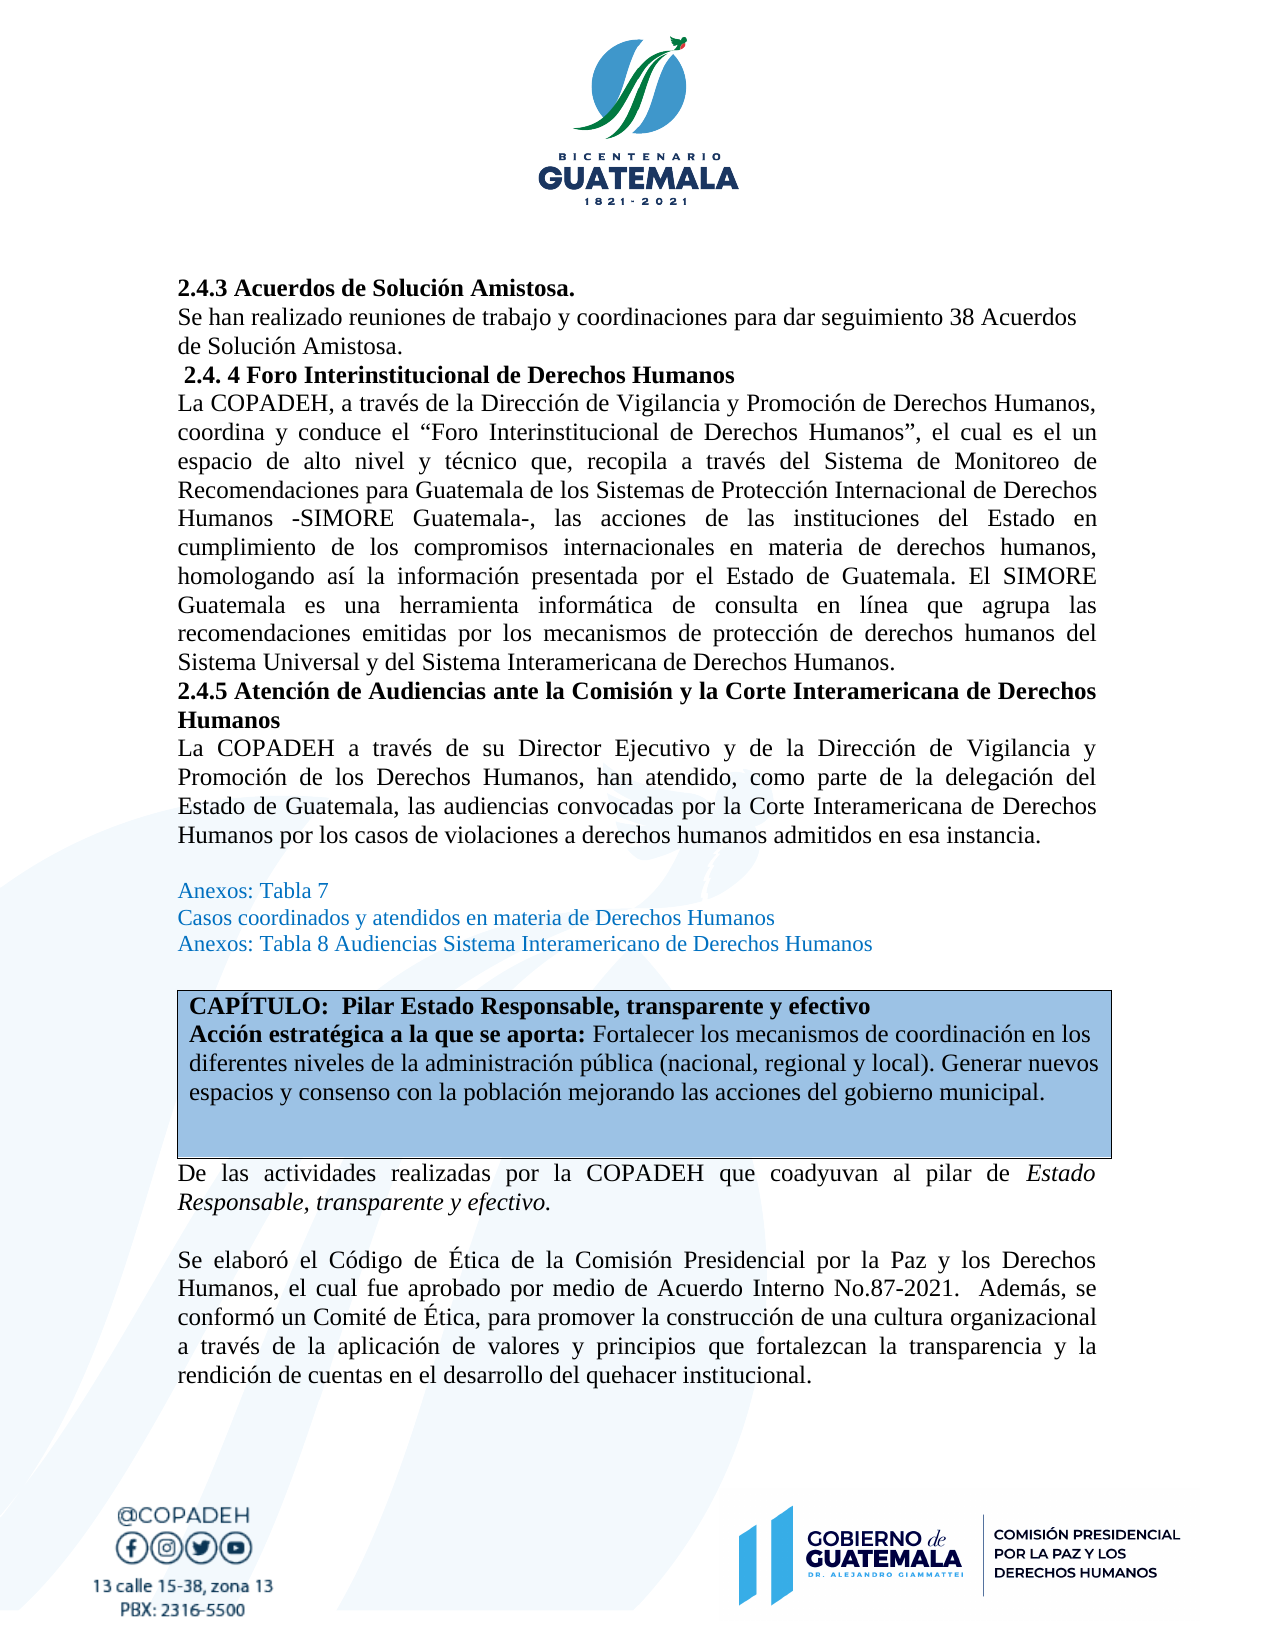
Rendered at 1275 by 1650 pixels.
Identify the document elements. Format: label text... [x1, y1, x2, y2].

text Se elaboró el Código de Ética de la Comisión Presidencial por la Paz y los Derechos Humanos, el cual fue aprobado por medio de Acuerdo Interno No.87-2021. Además, se conformó un Comité de Ética, para promover la construcción de una cultura organizacional a través de la aplicación de valores y principios que fortalezcan la transparencia y la rendición de cuentas en el desarrollo del quehacer institucional. [177, 1245, 1098, 1388]
text La COPADEH a través de su Director Ejecutivo y de la Dirección de Vigilancia y Promoción de los Derechos Humanos, han atendido, como parte de la delegación del Estado de Guatemala, las audiencias convocadas por la Corte Interamericana de Derechos Humanos por los casos de violaciones a derechos humanos admitidos en esa instancia. [177, 733, 1098, 848]
text Se han realizado reuniones de trabajo y coordinaciones para dar seguimiento 38 Acuerdos de Solución Amistosa. [177, 302, 1098, 360]
text De las actividades realizadas por la COPADEH que coadyuvan al pilar de Estado Responsable, transparente y efectivo. [177, 1159, 1098, 1216]
text Anexos: Tabla 8 Audiencias Sistema Interamericano de Derechos Humanos [177, 930, 1098, 956]
table_header CAPÍTULO: Pilar Estado Responsable, transparente y efectivo Acción estratégica a la que se aporta: Fortalecer los mecanismos de coordinación en los diferentes niveles de la administración pública (nacional, regional y local). Generar nuevos espacios y consenso con la población mejorando las acciones del gobierno municipal. [178, 991, 1111, 1157]
text 2.4.3 Acuerdos de Solución Amistosa. [177, 273, 1098, 302]
text Anexos: Tabla 7 [177, 877, 1098, 903]
picture [0, 0, 1275, 1633]
text 2.4. 4 Foro Interinstitucional de Derechos Humanos [177, 360, 1098, 388]
text La COPADEH, a través de la Dirección de Vigilancia y Promoción de Derechos Humanos, coordina y conduce el “Foro Interinstitucional de Derechos Humanos”, el cual es el un espacio de alto nivel y técnico que, recopila a través del Sistema de Monitoreo de Recomendaciones para Guatemala de los Sistemas de Protección Internacional de Derechos Humanos -SIMORE Guatemala-, las acciones de las instituciones del Estado en cumplimiento de los compromisos internacionales en materia de derechos humanos, homologando así la información presentada por el Estado de Guatemala. El SIMORE Guatemala es una herramienta informática de consulta en línea que agrupa las recomendaciones emitidas por los mecanismos de protección de derechos humanos del Sistema Universal y del Sistema Interamericana de Derechos Humanos. [177, 388, 1098, 676]
text Casos coordinados y atendidos en materia de Derechos Humanos [177, 903, 1098, 930]
text 2.4.5 Atención de Audiencias ante la Comisión y la Corte Interamericana de Derechos Humanos [177, 676, 1098, 733]
